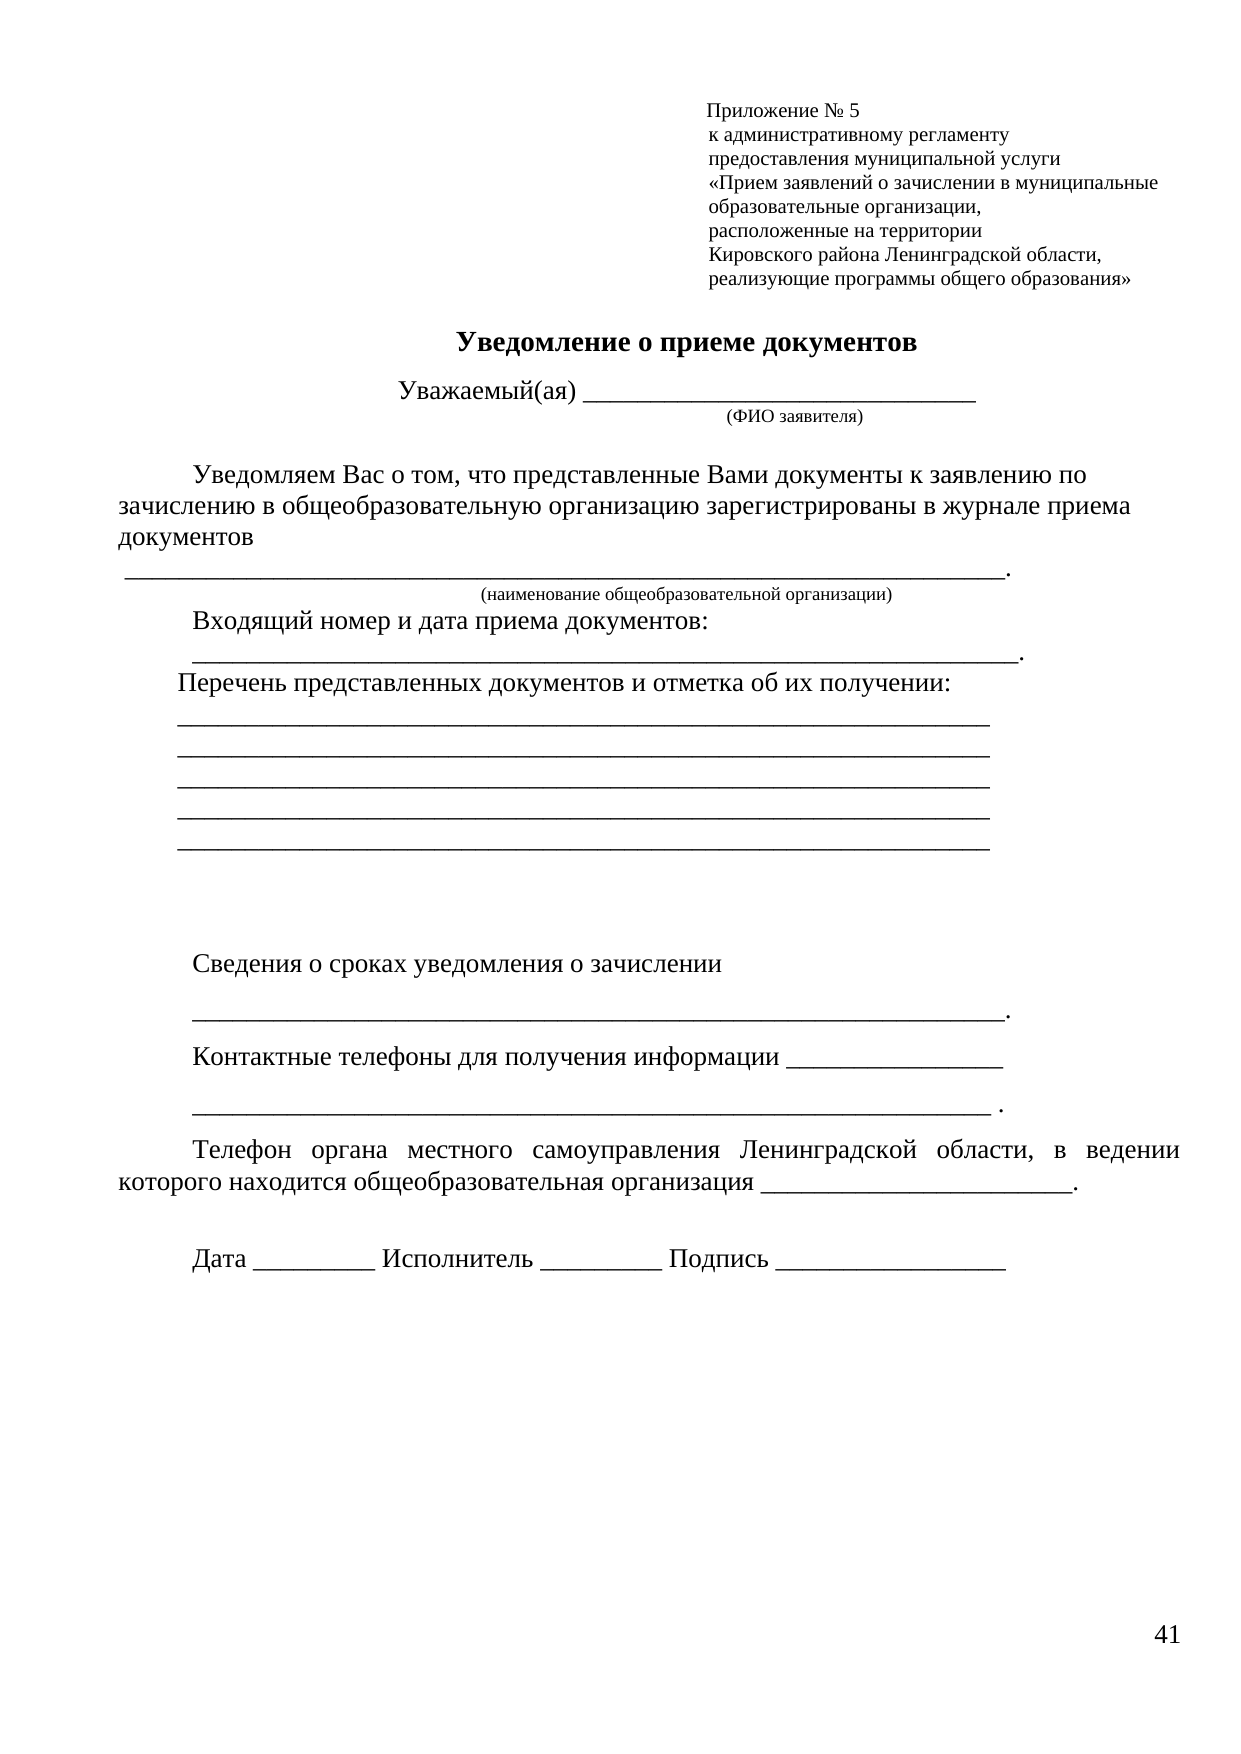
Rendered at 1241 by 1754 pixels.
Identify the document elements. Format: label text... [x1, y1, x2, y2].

text Входящий номер и дата приема документов: [118, 604, 1181, 635]
text (ФИО заявителя) [118, 405, 1181, 427]
text Уведомление о приеме документов [118, 324, 1181, 357]
text Сведения о сроках уведомления о зачислении [118, 947, 1181, 978]
text предоставления муниципальной услуги [634, 146, 1181, 170]
text реализующие программы общего образования» [634, 266, 1181, 290]
text ____________________________________________________________ [118, 791, 1181, 822]
text расположенные на территории [634, 218, 1181, 242]
text ____________________________________________________________. [118, 993, 1181, 1025]
text _____________________________________________________________. [118, 635, 1181, 667]
text ____________________________________________________________ [118, 822, 1181, 853]
text «Прием заявлений о зачислении в муниципальные [634, 170, 1181, 194]
text к административному регламенту [634, 122, 1181, 146]
text ____________________________________________________________ [118, 760, 1181, 791]
text Контактные телефоны для получения информации ________________ [118, 1040, 1181, 1071]
text (наименование общеобразовательной организации) [118, 583, 1181, 604]
text Уважаемый(ая) _____________________________ [118, 374, 1181, 405]
text ____________________________________________________________ [118, 729, 1181, 760]
text Приложение № 5 [118, 98, 1181, 122]
text Перечень представленных документов и отметка об их получении: [118, 667, 1181, 698]
text Уведомляем Вас о том, что представленные Вами документы к заявлению по зачислению в общеобразовательную организацию зарегистрированы в журнале приема документов _________________________________________________________________. [118, 458, 1181, 583]
text Кировского района Ленинградской области, [634, 242, 1181, 266]
text Телефон органа местного самоуправления Ленинградской области, в ведении которого находится общеобразовательная организация _______________________. [118, 1133, 1181, 1196]
text ___________________________________________________________ . [118, 1087, 1181, 1118]
text ____________________________________________________________ [118, 698, 1181, 729]
text образовательные организации, [634, 194, 1181, 218]
text Дата _________ Исполнитель _________ Подпись _________________ [118, 1242, 1181, 1274]
